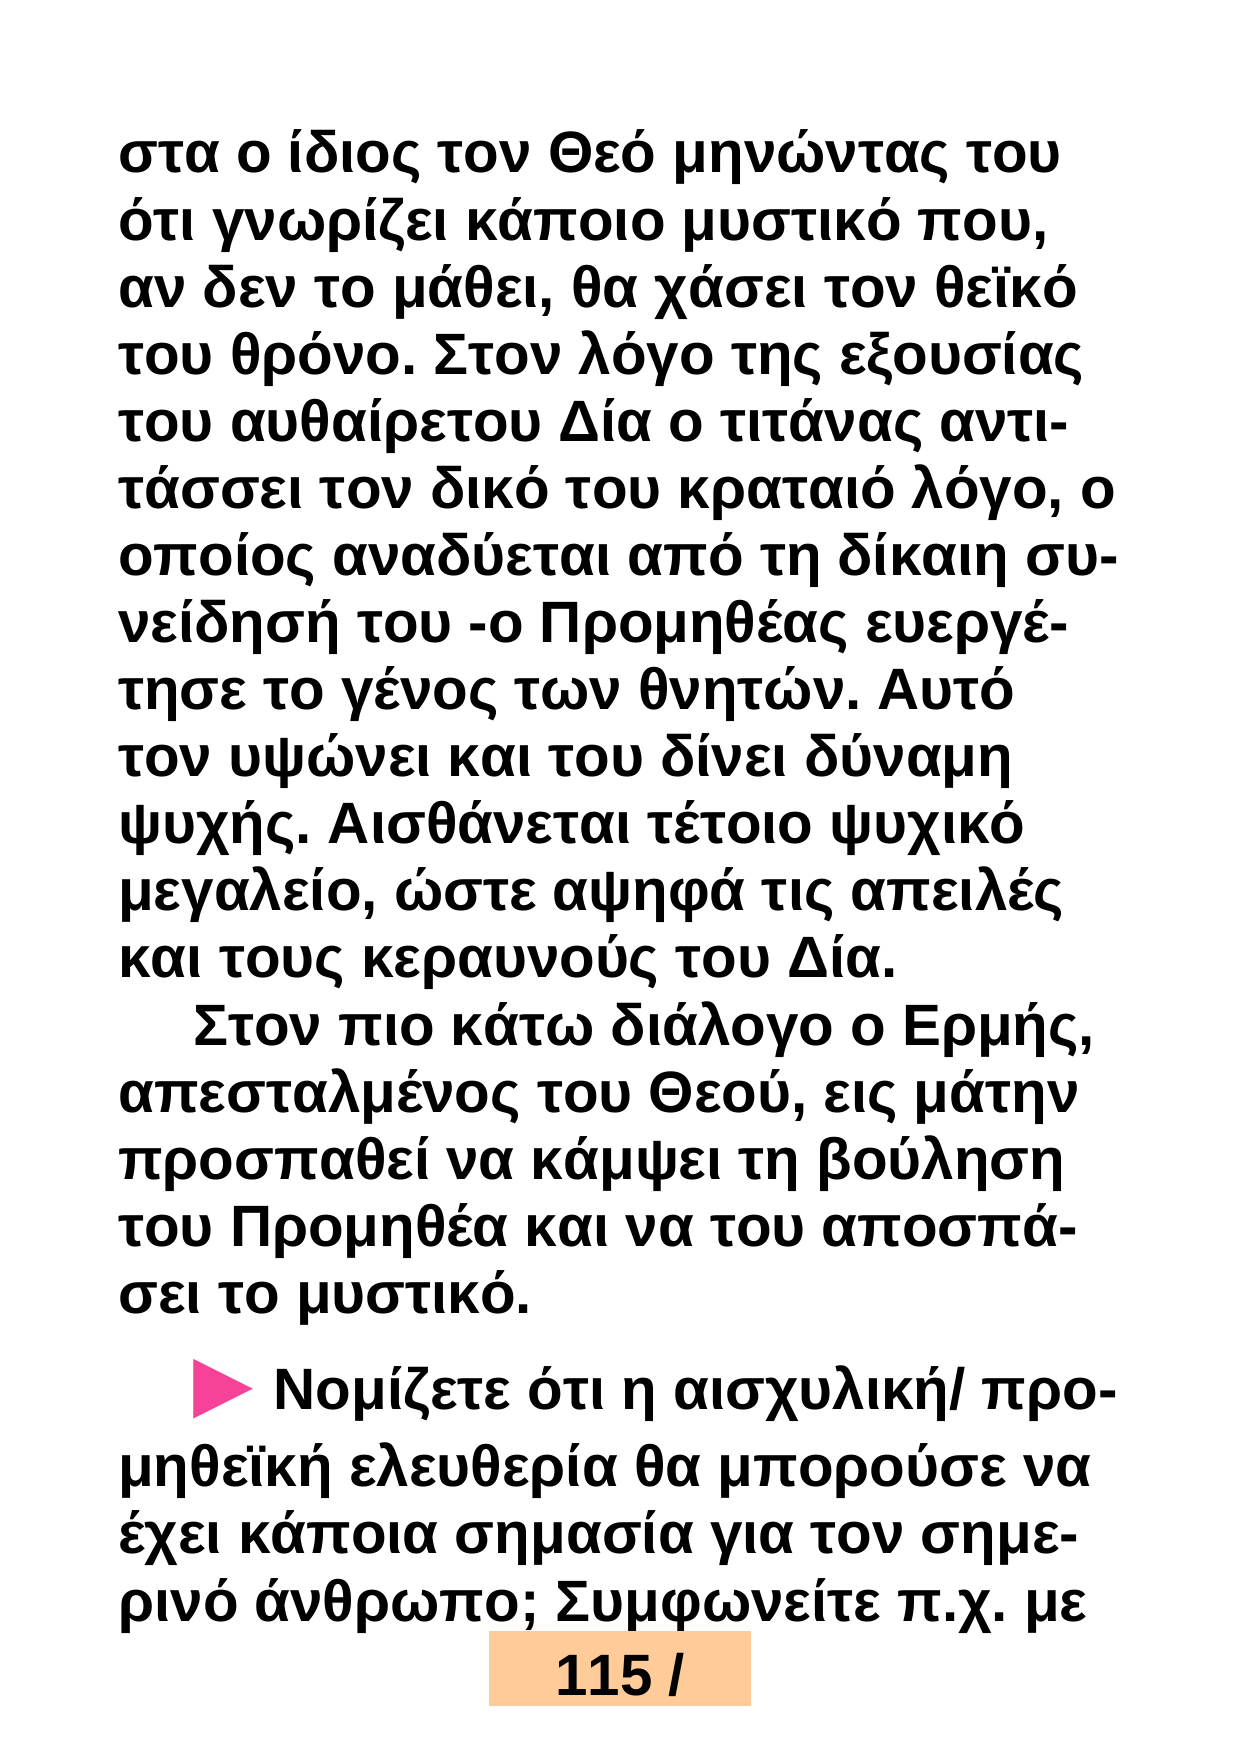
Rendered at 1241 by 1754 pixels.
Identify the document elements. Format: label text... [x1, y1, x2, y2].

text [118, 118, 1122, 990]
text Στον πιο κάτω διάλογο ο Ερμής, απεσταλμένος του Θεού, εις μάτην προσπαθεί να κάμψει τη βούληση του Προμηθέα και να του αποσπά-σει το μυστικό. [118, 990, 1122, 1326]
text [118, 1326, 1122, 1633]
